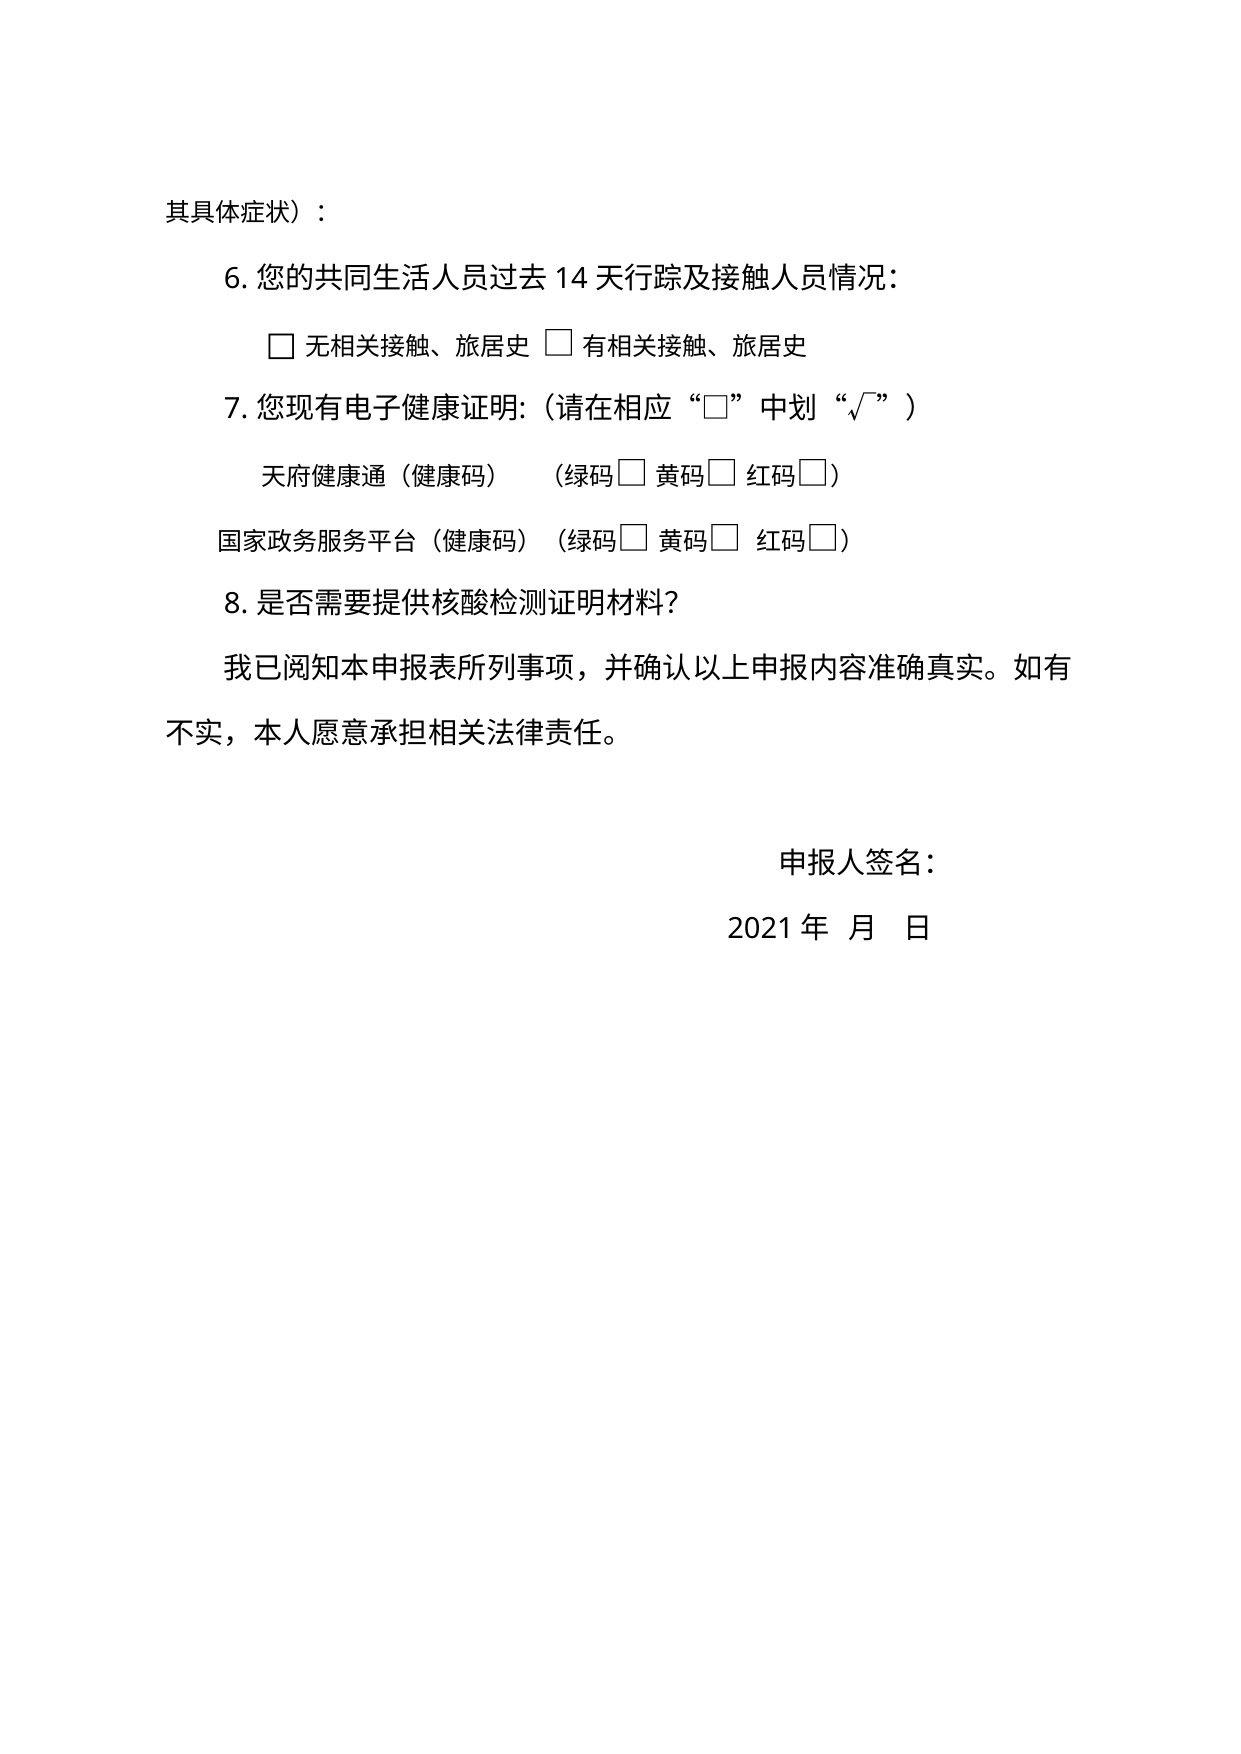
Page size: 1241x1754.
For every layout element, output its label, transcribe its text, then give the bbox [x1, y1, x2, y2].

text 2021年 月 日 [165, 893, 1075, 958]
text 国家政务服务平台（健康码）（绿码□ 黄码□ 红码□） [165, 503, 1075, 568]
text 7. 您现有电子健康证明:（请在相应“□”中划“√”） [165, 373, 1075, 438]
text 申报人签名： [165, 828, 1075, 893]
text 天府健康通（健康码） （绿码□ 黄码□ 红码□） [165, 438, 1075, 503]
text 我已阅知本申报表所列事项，并确认以上申报内容准确真实。如有不实，本人愿意承担相关法律责任。 [165, 633, 1075, 763]
text 8. 是否需要提供核酸检测证明材料？ [165, 568, 1075, 633]
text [165, 178, 1075, 243]
text □ 无相关接触、旅居史 □ 有相关接触、旅居史 [165, 308, 1075, 373]
text 6. 您的共同生活人员过去 14 天行踪及接触人员情况： [165, 243, 1075, 308]
